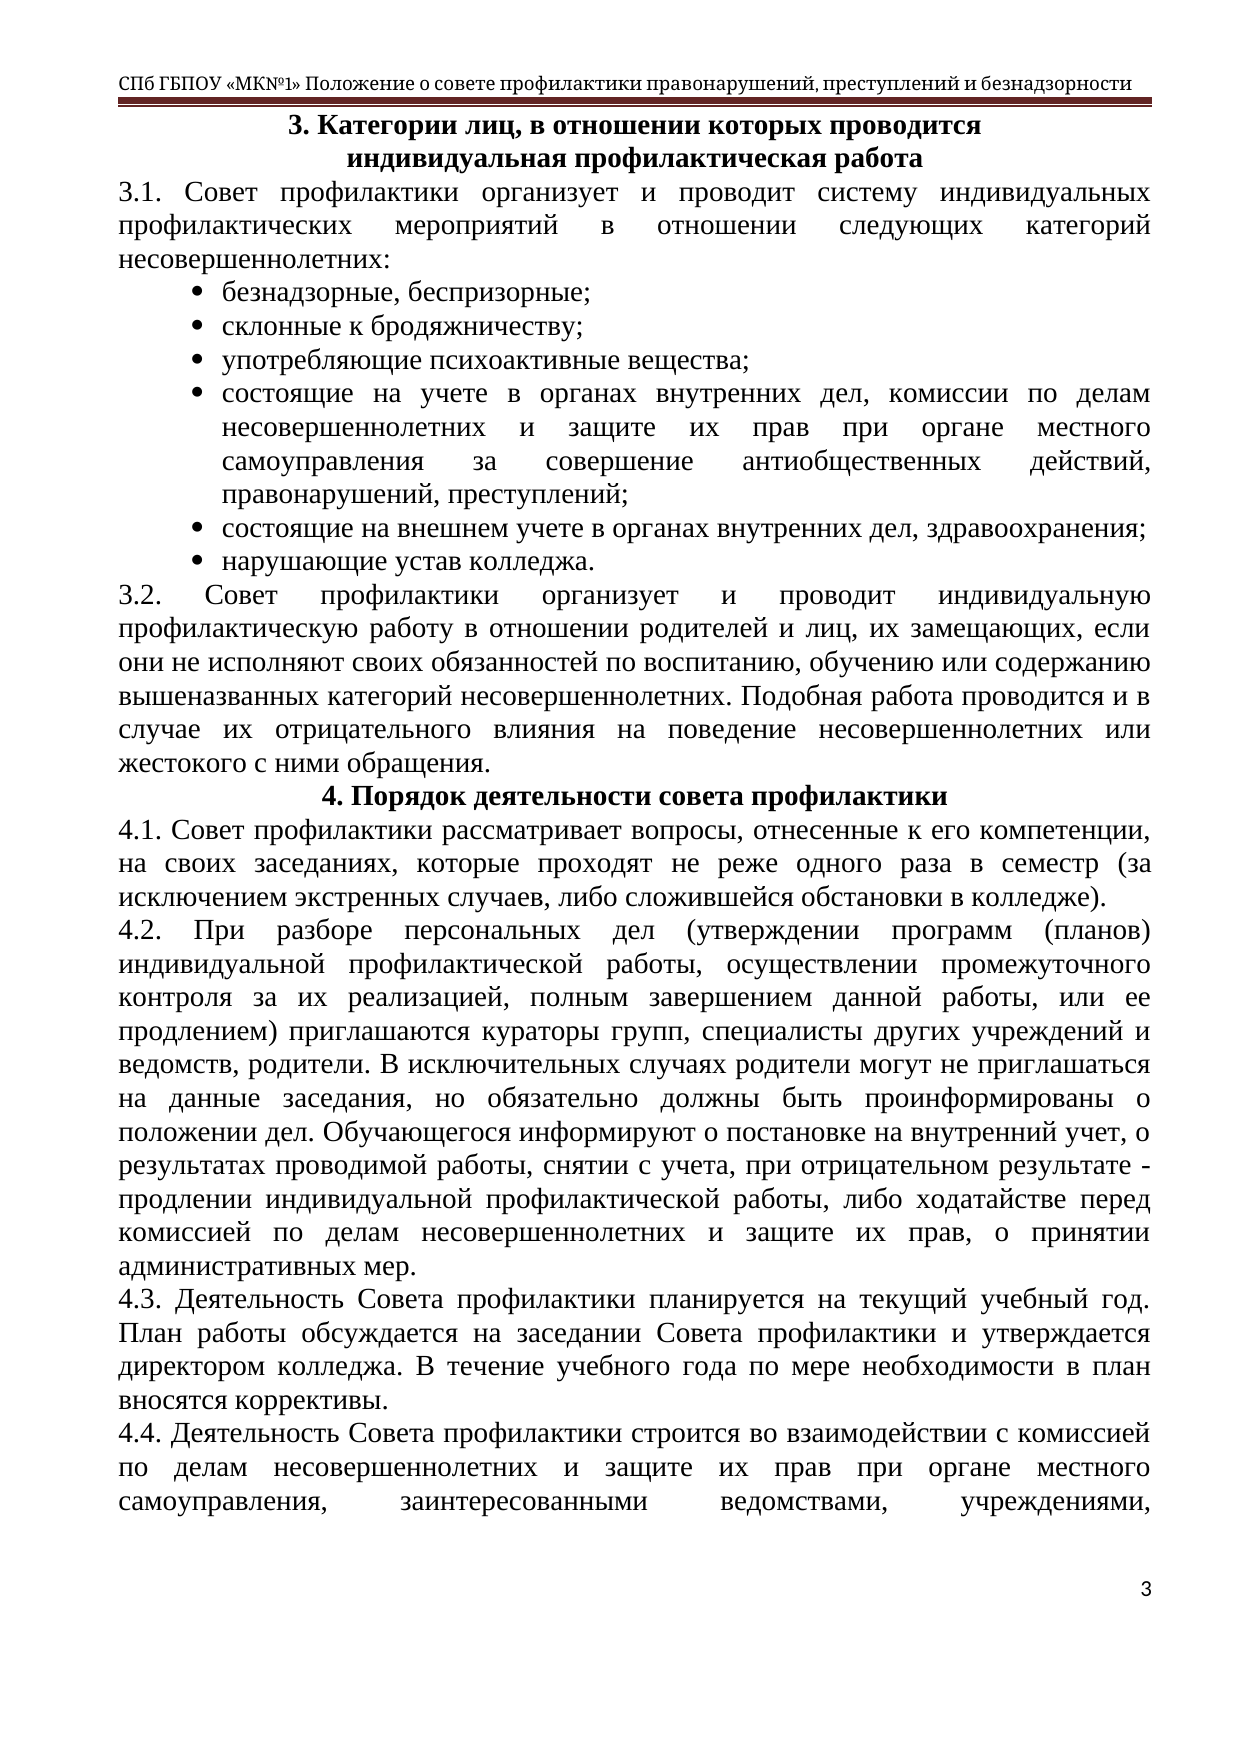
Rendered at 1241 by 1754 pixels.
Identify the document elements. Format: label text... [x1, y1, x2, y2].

text 3.2. Совет профилактики организует и проводит индивидуальную профилактическую работу в отношении родителей и лиц, их замещающих, если они не исполняют своих обязанностей по воспитанию, обучению или содержанию вышеназванных категорий несовершеннолетних. Подобная работа проводится и в случае их отрицательного влияния на поведение несовершеннолетних или жестокого с ними обращения. [118, 577, 1152, 778]
text 3. Категории лиц, в отношении которых проводится [118, 107, 1152, 140]
list состоящие на внешнем учете в органах внутренних дел, здравоохранения; [192, 510, 1152, 543]
text 3.1. Совет профилактики организует и проводит систему индивидуальных профилактических мероприятий в отношении следующих категорий несовершеннолетних: [118, 174, 1152, 274]
list употребляющие психоактивные вещества; [192, 342, 1152, 375]
list нарушающие устав колледжа. [192, 543, 1152, 577]
text 4.3. Деятельность Совета профилактики планируется на текущий учебный год. План работы обсуждается на заседании Совета профилактики и утверждается директором колледжа. В течение учебного года по мере необходимости в план вносятся коррективы. [118, 1281, 1152, 1416]
list безнадзорные, беспризорные; [192, 274, 1152, 308]
list состоящие на учете в органах внутренних дел, комиссии по делам несовершеннолетних и защите их прав при органе местного самоуправления за совершение антиобщественных действий, правонарушений, преступлений; [192, 375, 1152, 510]
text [118, 1416, 1152, 1516]
text 4.1. Совет профилактики рассматривает вопросы, отнесенные к его компетенции, на своих заседаниях, которые проходят не реже одного раза в семестр (за исключением экстренных случаев, либо сложившейся обстановки в колледже). [118, 812, 1152, 912]
text индивидуальная профилактическая работа [118, 140, 1152, 174]
text 4. Порядок деятельности совета профилактики [118, 778, 1152, 812]
text 4.2. При разборе персональных дел (утверждении программ (планов) индивидуальной профилактической работы, осуществлении промежуточного контроля за их реализацией, полным завершением данной работы, или ее продлением) приглашаются кураторы групп, специалисты других учреждений и ведомств, родители. В исключительных случаях родители могут не приглашаться на данные заседания, но обязательно должны быть проинформированы о положении дел. Обучающегося информируют о постановке на внутренний учет, о результатах проводимой работы, снятии с учета, при отрицательном результате - продлении индивидуальной профилактической работы, либо ходатайстве перед комиссией по делам несовершеннолетних и защите их прав, о принятии административных мер. [118, 912, 1152, 1281]
list склонные к бродяжничеству; [192, 308, 1152, 342]
